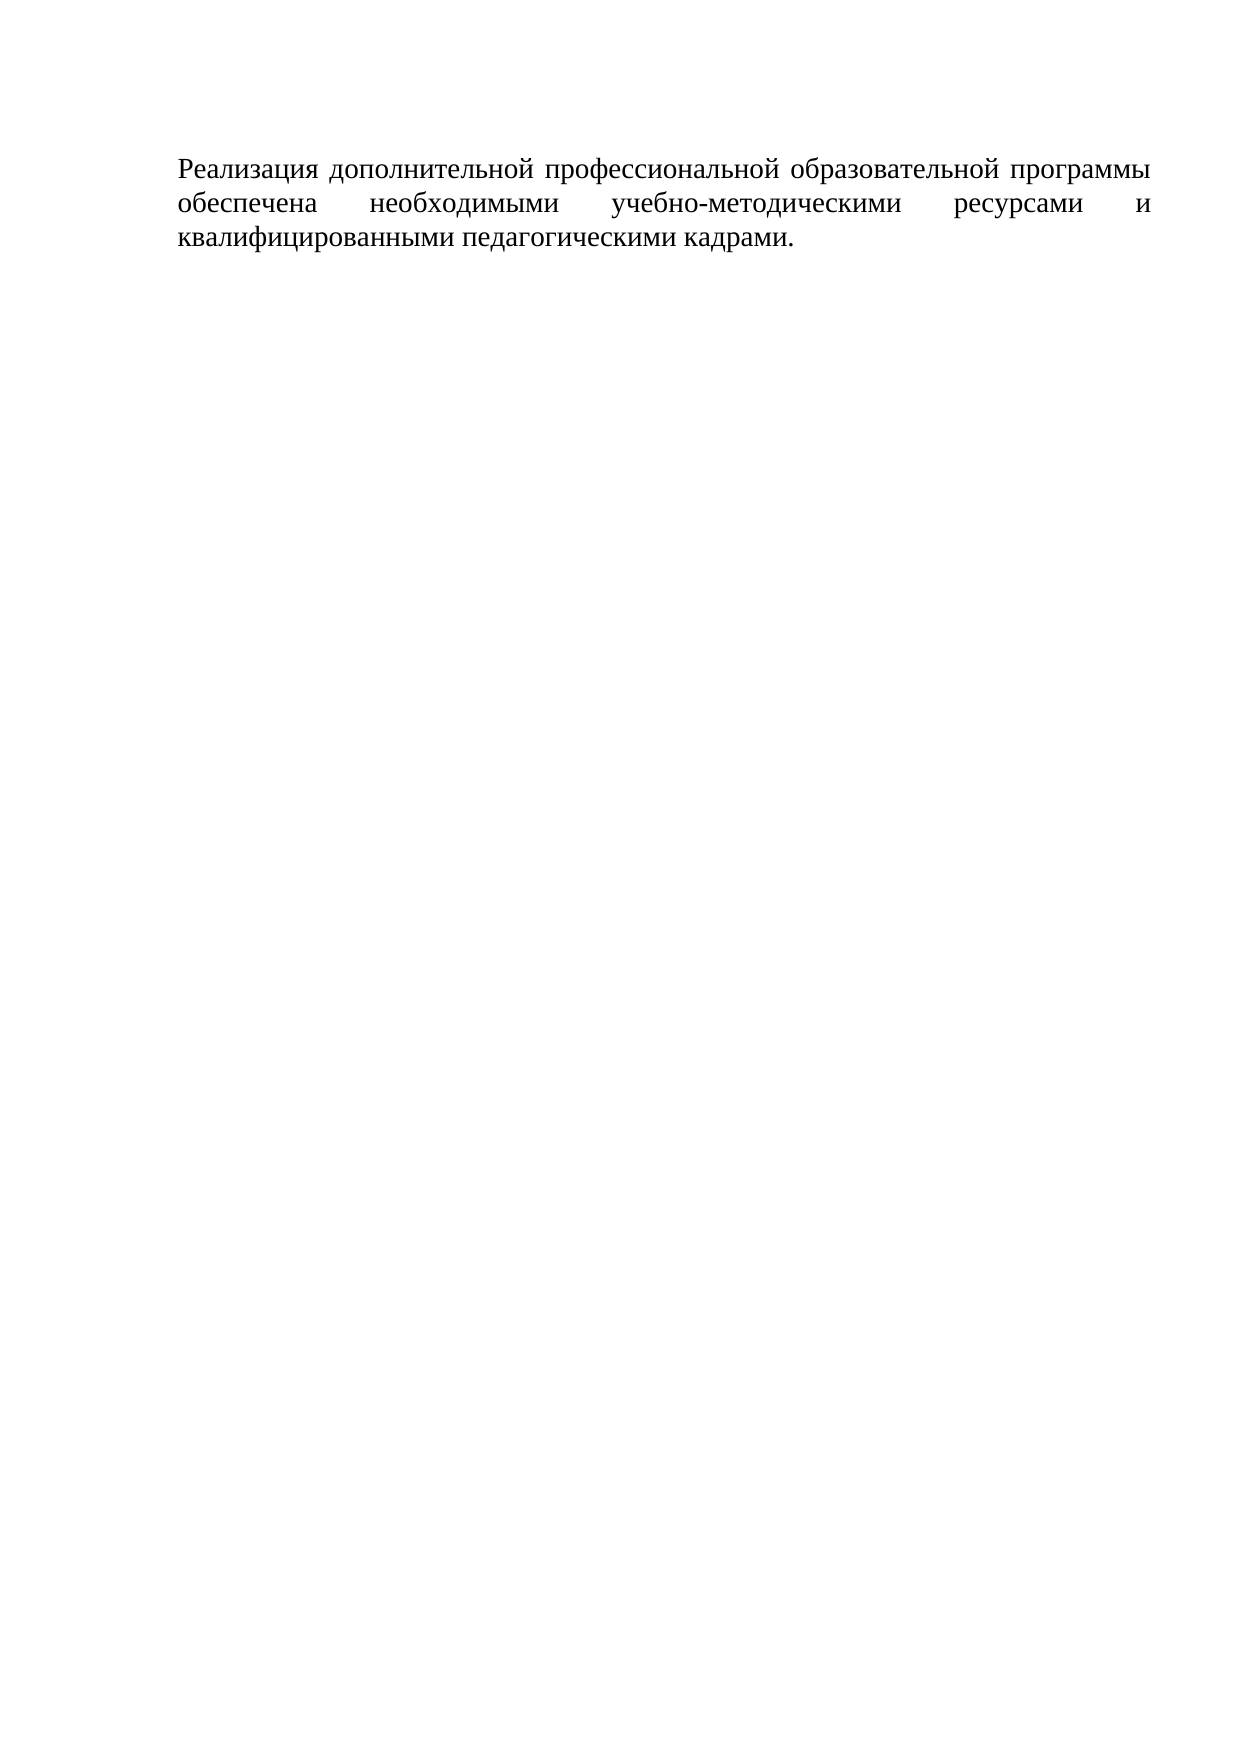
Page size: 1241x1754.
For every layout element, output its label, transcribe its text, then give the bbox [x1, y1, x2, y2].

text Реализация дополнительной профессиональной образовательной программы обеспечена необходимыми учебно-методическими ресурсами и квалифицированными педагогическими кадрами. [177, 152, 1152, 252]
